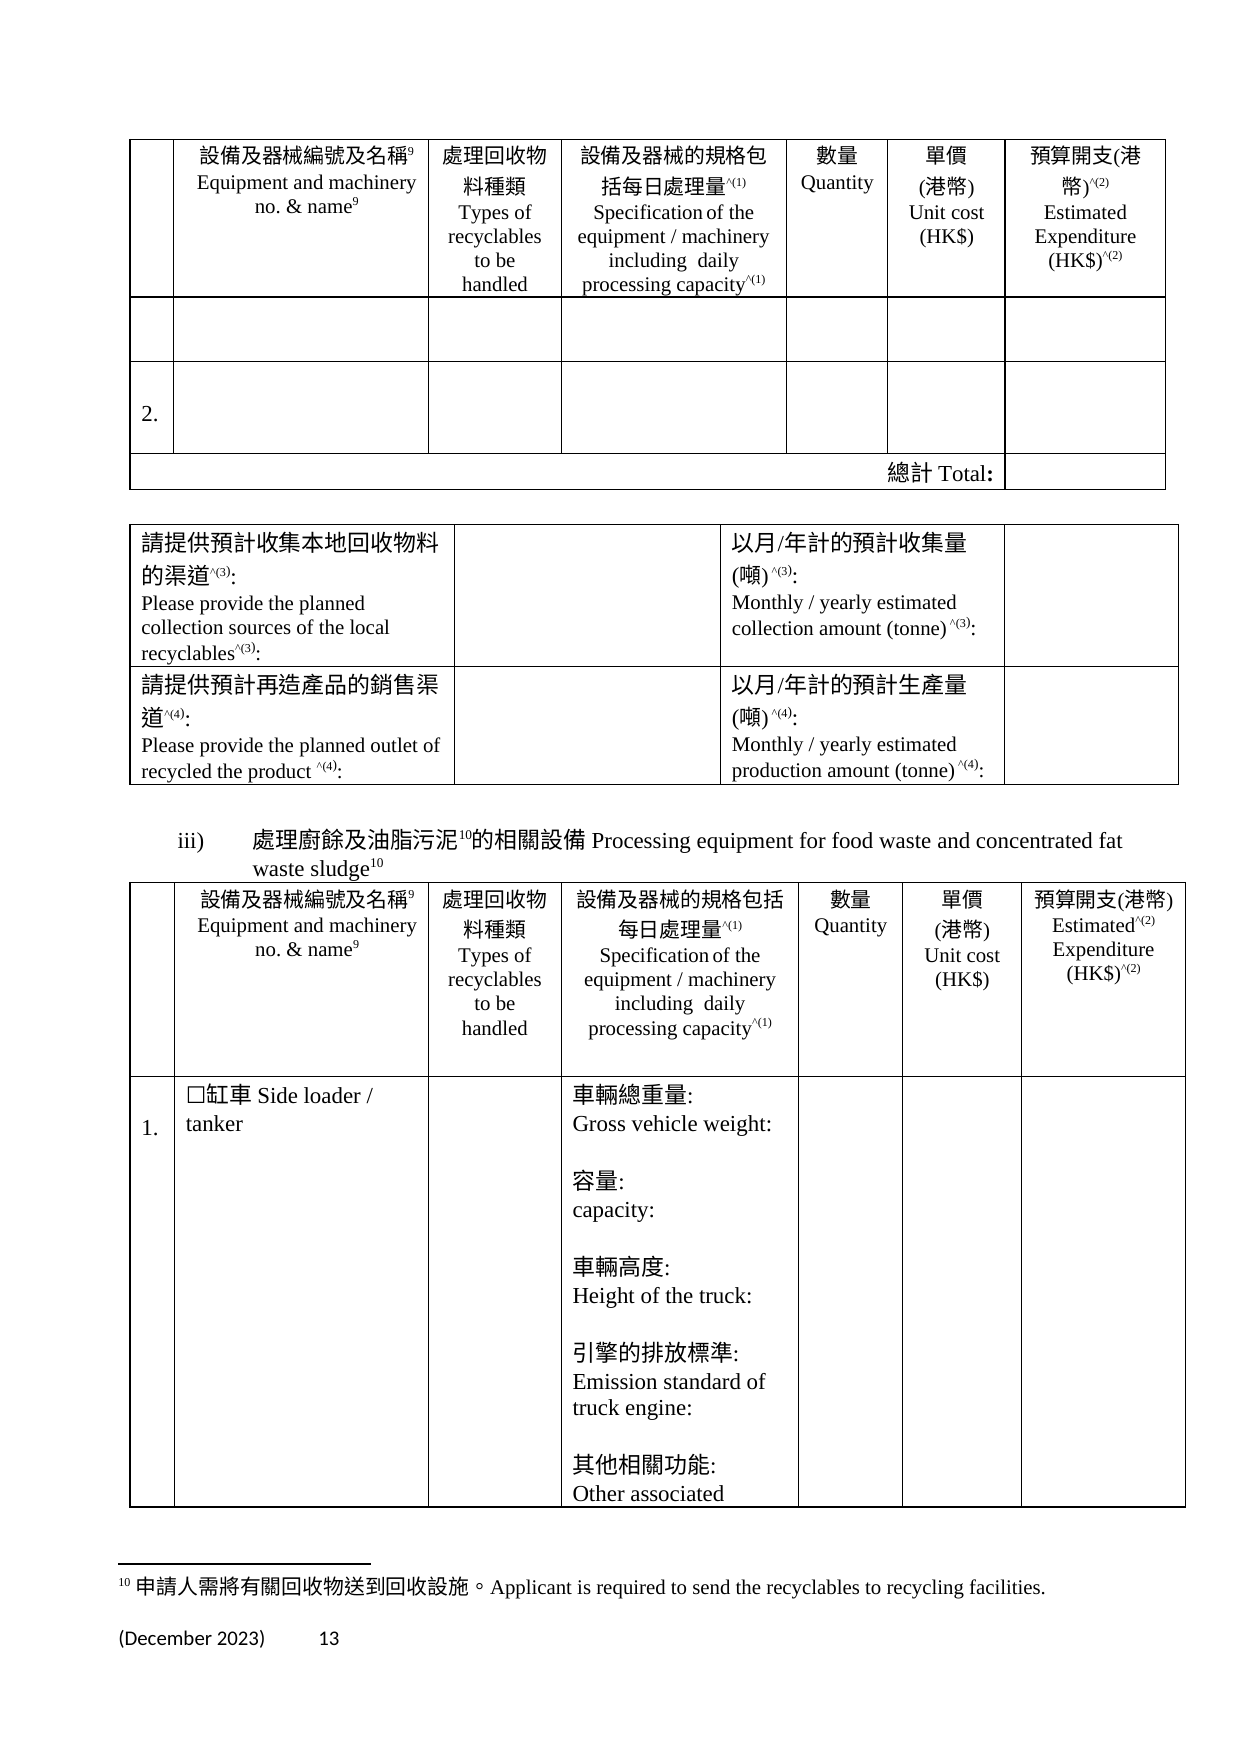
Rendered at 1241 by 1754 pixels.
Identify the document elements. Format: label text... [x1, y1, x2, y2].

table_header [1006, 140, 1165, 296]
table_cell [1006, 362, 1165, 452]
table_header [1005, 525, 1178, 666]
table_cell [562, 362, 786, 452]
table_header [174, 140, 428, 296]
table_cell [131, 362, 173, 452]
table_cell [888, 362, 1004, 452]
table_cell [1006, 298, 1165, 361]
table_header 數量Quantity [799, 883, 902, 1076]
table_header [562, 140, 786, 296]
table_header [429, 140, 561, 296]
table_header 請提供預計收集本地回收物料的渠道^(3): Please provide the planned collection sources of the local recyclables^(3): [131, 525, 454, 666]
table_cell [903, 1077, 1021, 1506]
table_cell [429, 1077, 561, 1506]
table_header 設備及器械編號及名稱9 Equipment and machinery no. & name9 [175, 883, 428, 1076]
table_cell [787, 362, 887, 452]
table_header 預算開支(港幣) Estimated^(2) Expenditure (HK$)^(2) [1022, 883, 1185, 1076]
table_cell [174, 362, 428, 452]
table_cell [455, 667, 720, 784]
table_header 設備及器械的規格包括每日處理量^(1) Specification of the equipment / machinery including daily processing capacity^(1) [562, 883, 798, 1076]
table_header 數量Quantity [787, 140, 887, 296]
table_cell [131, 298, 173, 361]
table_cell [1022, 1077, 1185, 1506]
table_header [131, 883, 174, 1076]
table_header [455, 525, 720, 666]
table_cell [429, 362, 561, 452]
table_cell 缸車 Side loader / tanker [175, 1077, 428, 1506]
table_cell [131, 1077, 174, 1506]
table_header [131, 140, 173, 296]
table_cell [888, 298, 1004, 361]
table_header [888, 140, 1004, 296]
table_cell [562, 298, 786, 361]
table_cell [787, 298, 887, 361]
table_cell 以月/年計的預計生產量(噸) ^(4): Monthly / yearly estimated production amount (tonne) ^(4): [721, 667, 1004, 784]
table_header 處理回收物料種類 Types of recyclables to be handled [429, 883, 561, 1076]
table_cell [429, 298, 561, 361]
table_cell [174, 298, 428, 361]
table_header 以月/年計的預計收集量(噸) ^(3): Monthly / yearly estimated collection amount (tonne) ^(3): [721, 525, 1004, 666]
table_cell [1006, 454, 1165, 489]
list 處理廚餘及油脂污泥的相關設備 Processing equipment for food waste and concentrated fat waste sludge10 [177, 822, 1128, 882]
table_cell [1005, 667, 1178, 784]
table_cell 總計Total: [131, 454, 1004, 489]
table_cell [799, 1077, 902, 1506]
table_header 單價 (港幣) Unit cost (HK$) [903, 883, 1021, 1076]
table_cell 請提供預計再造產品的銷售渠道^(4): Please provide the planned outlet of recycled the product ^(4): [131, 667, 454, 784]
